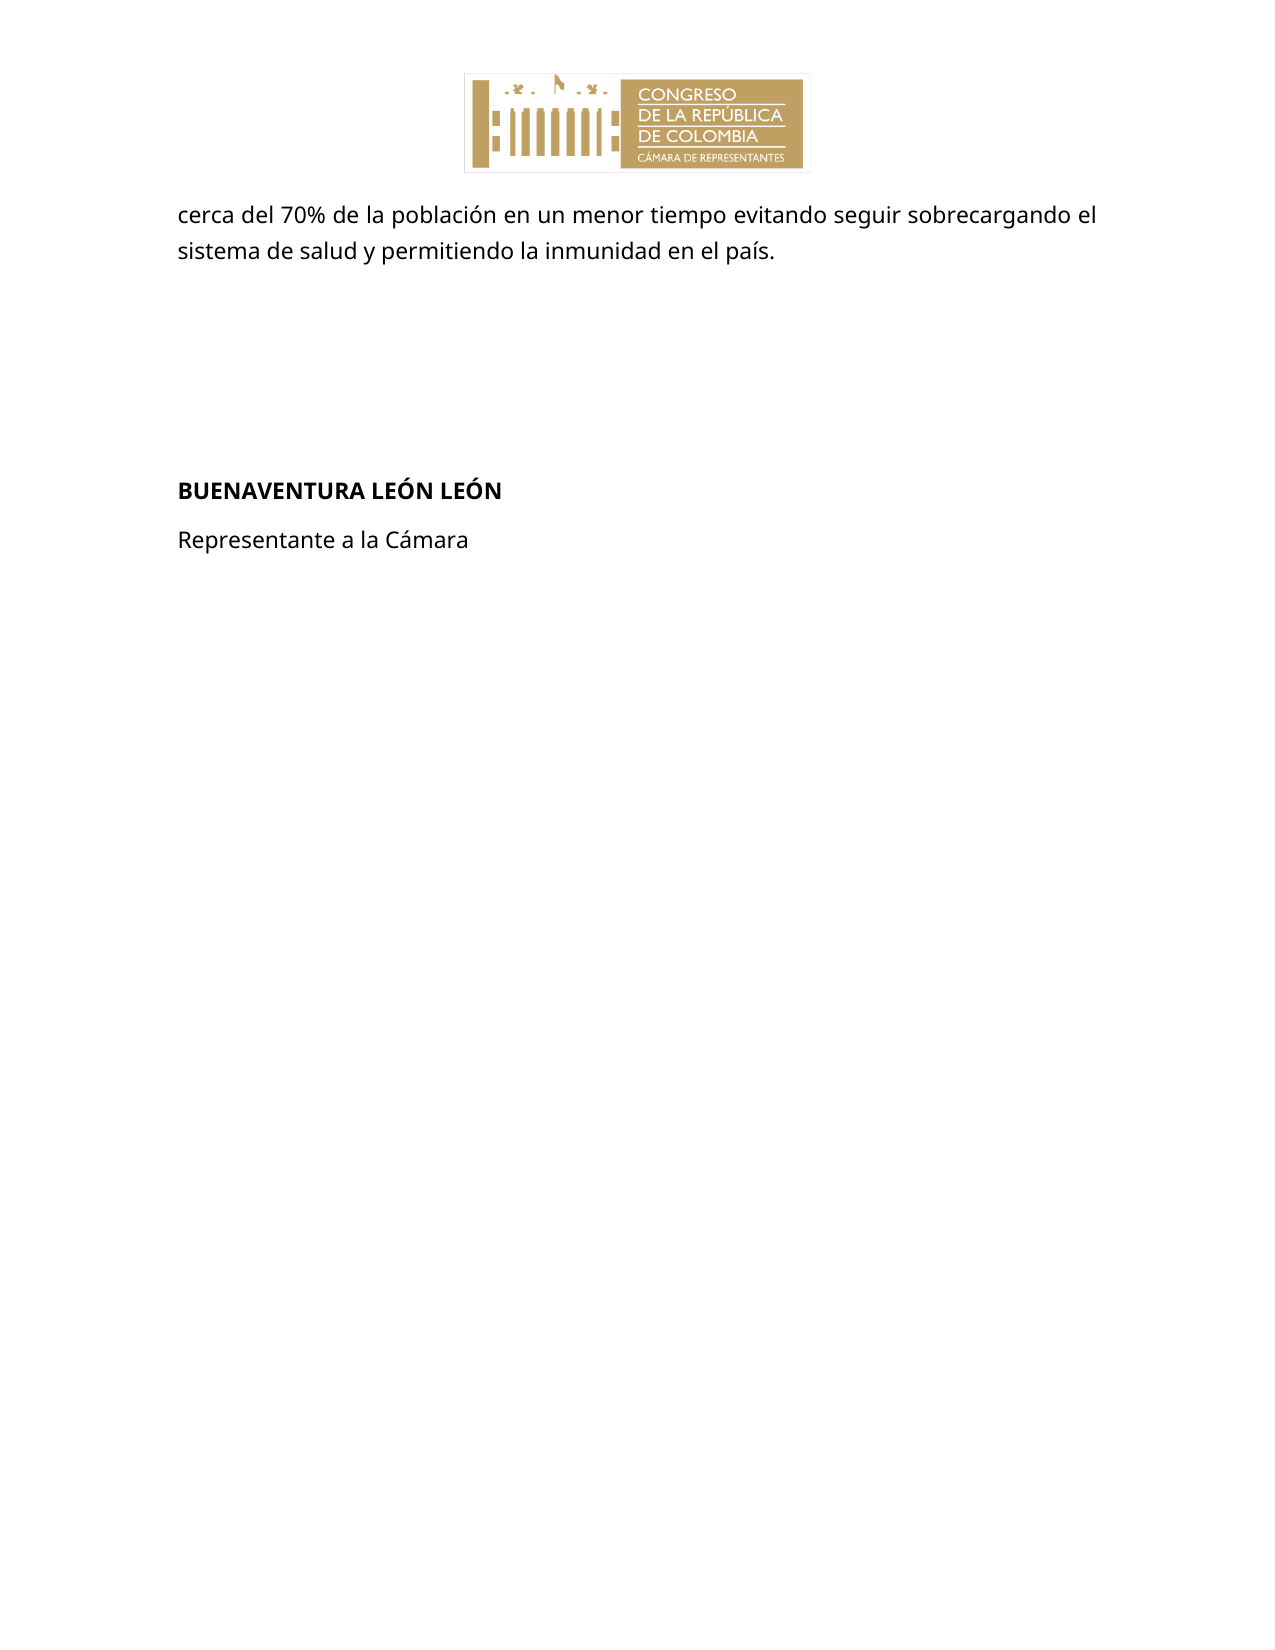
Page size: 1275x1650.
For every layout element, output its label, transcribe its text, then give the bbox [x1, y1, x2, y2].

text BUENAVENTURA LEÓN LEÓN [177, 475, 1098, 506]
picture [464, 73, 811, 173]
text Representante a la Cámara [177, 524, 1098, 555]
